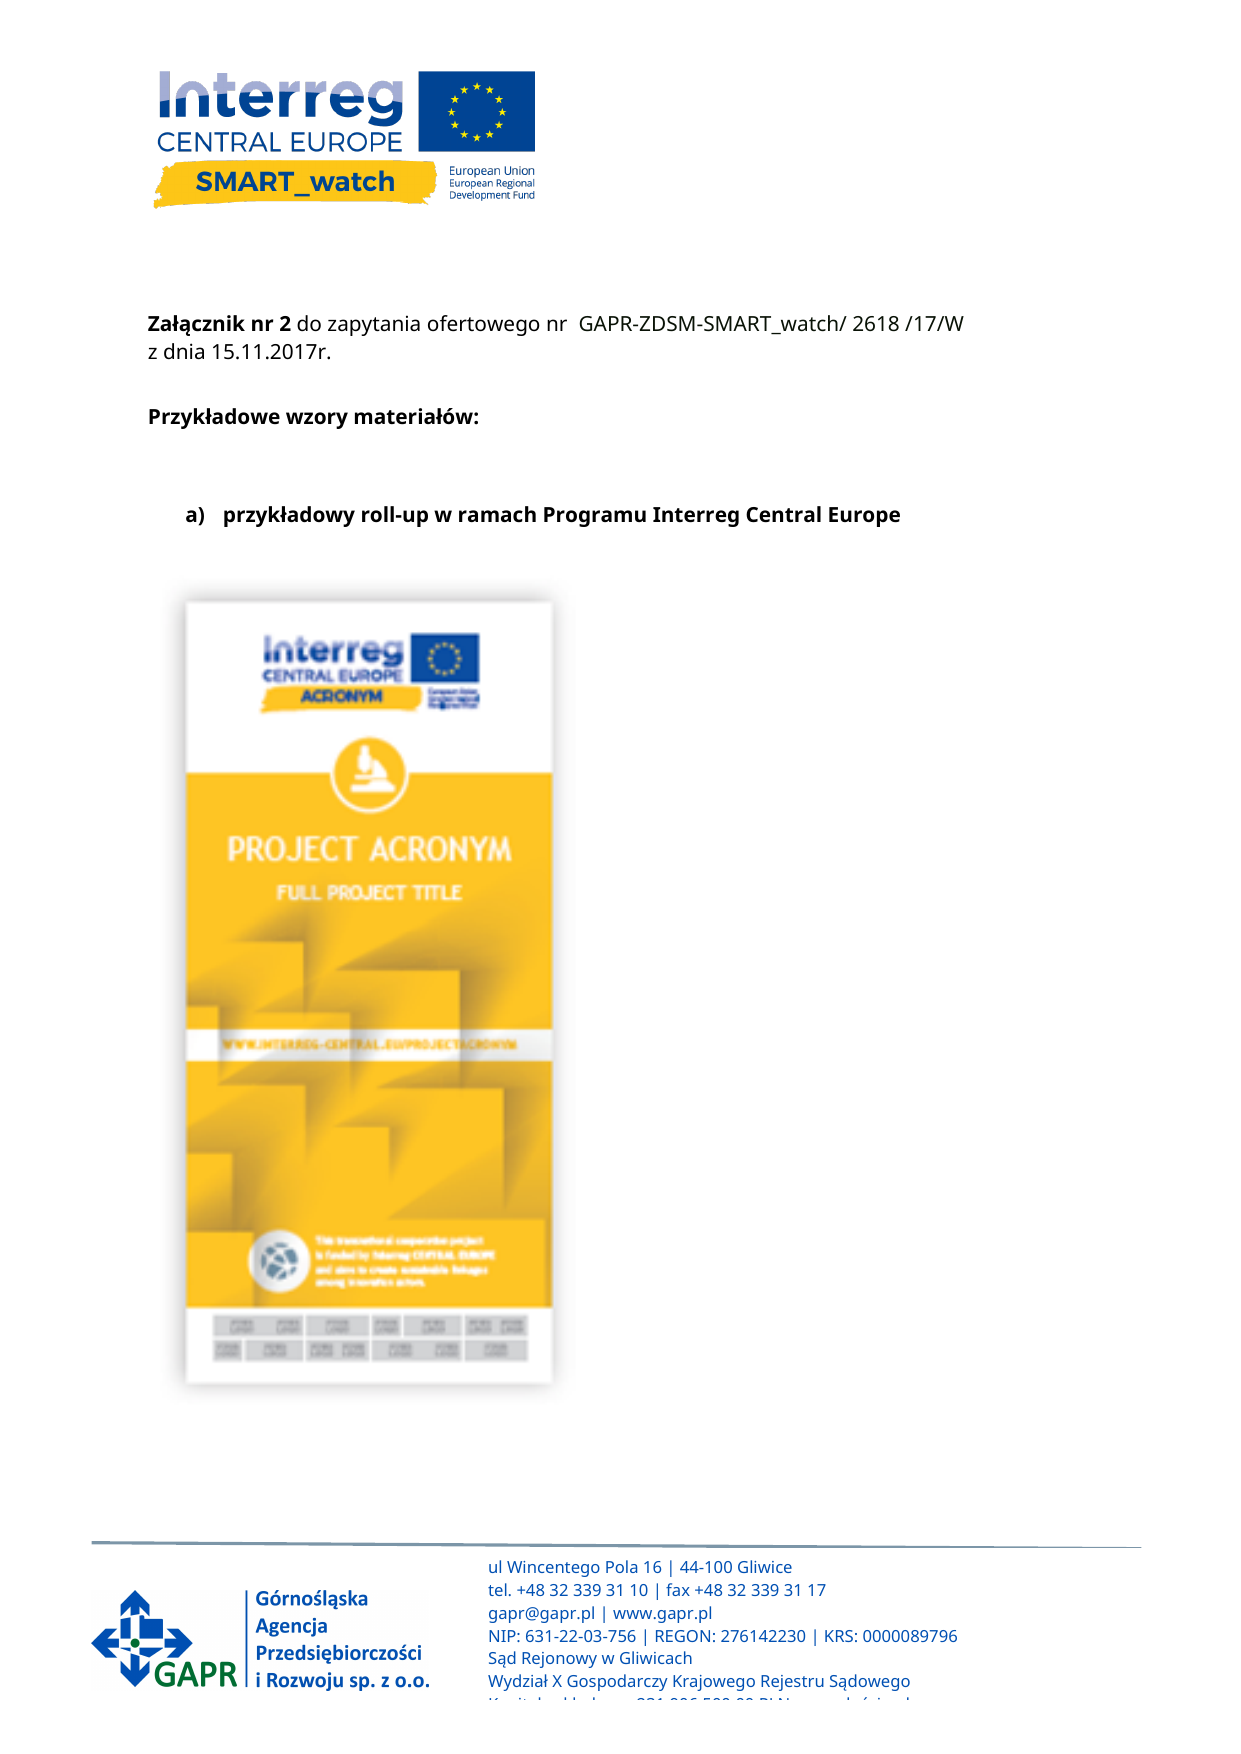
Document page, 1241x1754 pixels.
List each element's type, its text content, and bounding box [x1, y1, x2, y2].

text Załącznik nr 2 do zapytania ofertowego nr GAPR-ZDSM-SMART_watch/ 2618 /17/W [148, 309, 1093, 337]
text z dnia 15.11.2017r. [148, 337, 1093, 366]
picture [153, 71, 535, 209]
list przykładowy roll-up w ramach Programu Interreg Central Europe [185, 500, 1093, 528]
picture [91, 1590, 429, 1691]
text Przykładowe wzory materiałów: [148, 402, 1093, 431]
picture [147, 565, 576, 1417]
